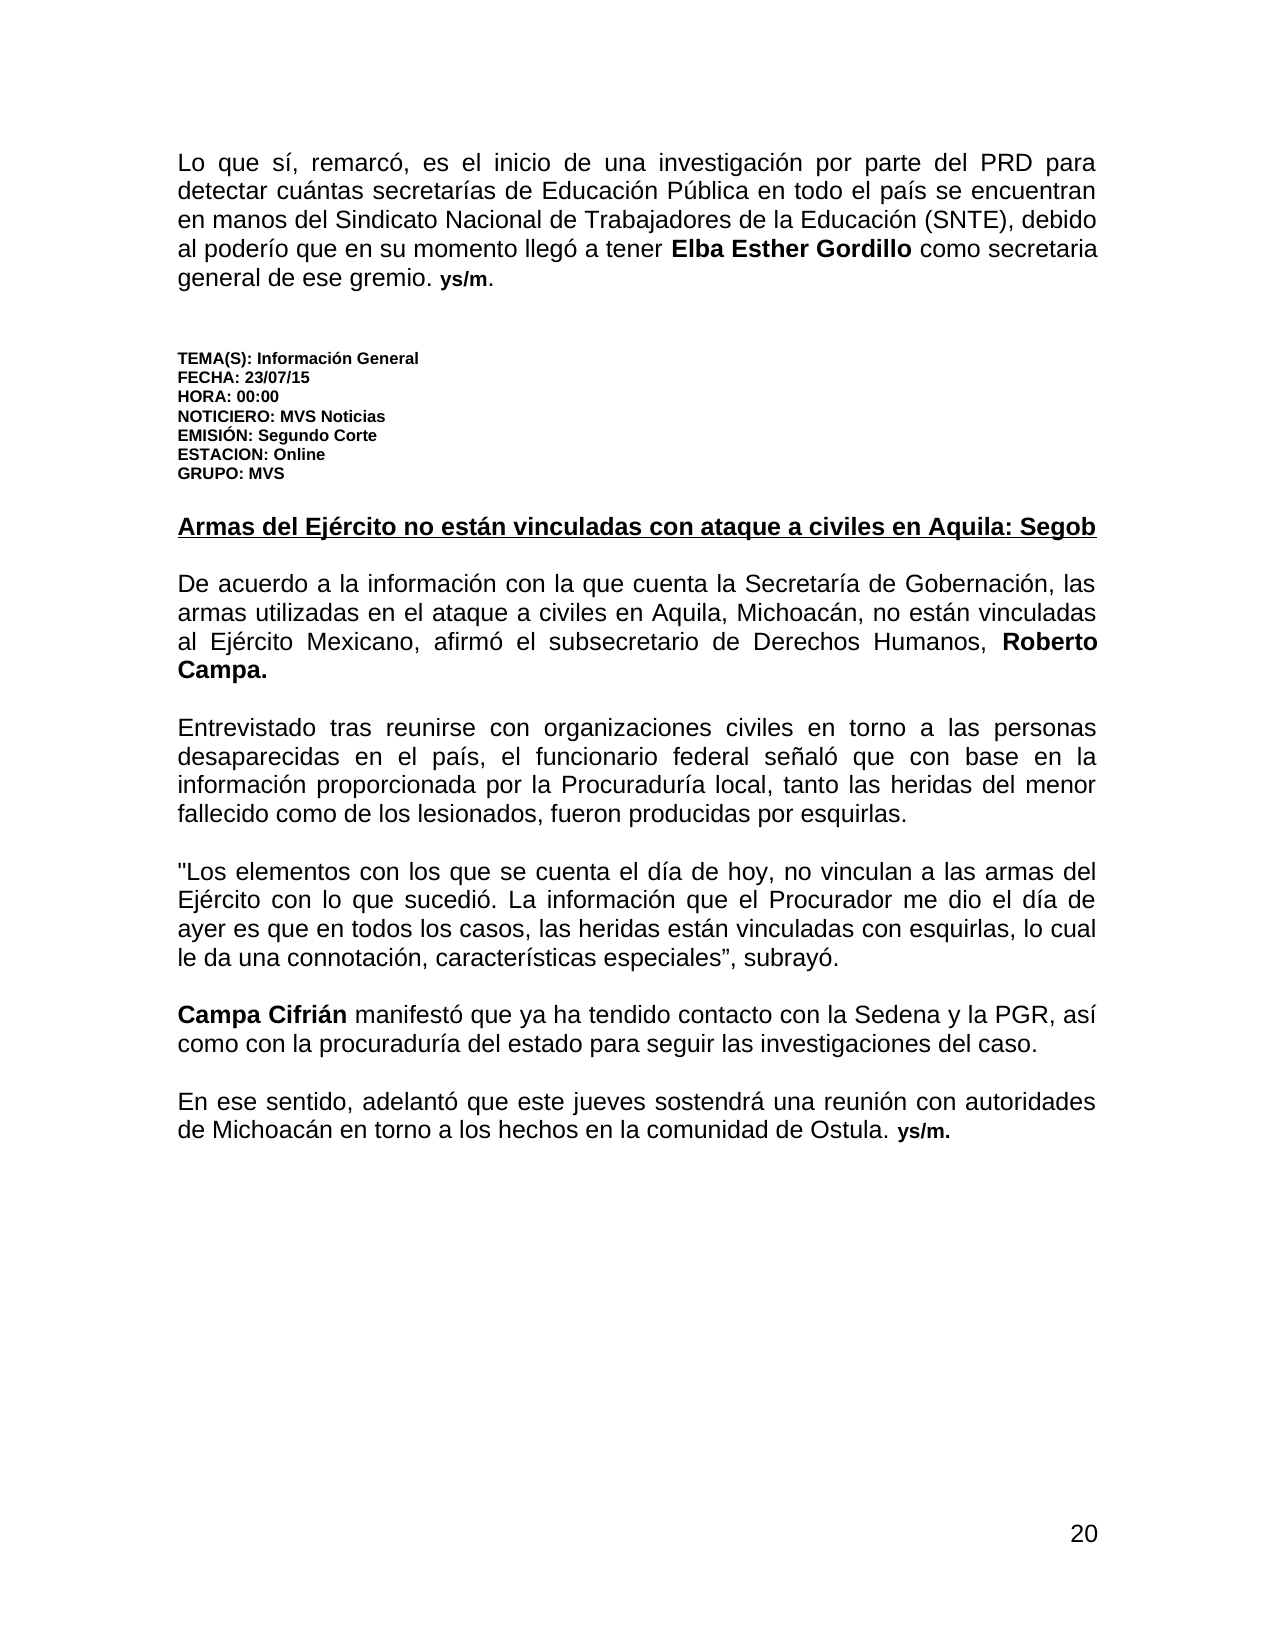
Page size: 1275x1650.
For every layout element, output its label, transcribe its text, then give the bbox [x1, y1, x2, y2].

text FECHA: 23/07/15 [177, 368, 1098, 387]
text En ese sentido, adelantó que este jueves sostendrá una reunión con autoridades de Michoacán en torno a los hechos en la comunidad de Ostula. ys/m. [177, 1087, 1098, 1144]
text Armas del Ejército no están vinculadas con ataque a civiles en Aquila: Segob [177, 512, 1098, 541]
text Campa Cifrián manifestó que ya ha tendido contacto con la Sedena y la PGR, así como con la procuraduría del estado para seguir las investigaciones del caso. [177, 1001, 1098, 1058]
text Entrevistado tras reunirse con organizaciones civiles en torno a las personas desaparecidas en el país, el funcionario federal señaló que con base en la información proporcionada por la Procuraduría local, tanto las heridas del menor fallecido como de los lesionados, fueron producidas por esquirlas. [177, 713, 1098, 828]
text ESTACION: Online [177, 445, 1098, 464]
text TEMA(S): Información General [177, 349, 1098, 368]
text HORA: 00:00 [177, 387, 1098, 406]
text De acuerdo a la información con la que cuenta la Secretaría de Gobernación, las armas utilizadas en el ataque a civiles en Aquila, Michoacán, no están vinculadas al Ejército Mexicano, afirmó el subsecretario de Derechos Humanos, Roberto Campa. [177, 569, 1098, 684]
text NOTICIERO: MVS Noticias [177, 406, 1098, 426]
text "Los elementos con los que se cuenta el día de hoy, no vinculan a las armas del Ejército con lo que sucedió. La información que el Procurador me dio el día de ayer es que en todos los casos, las heridas están vinculadas con esquirlas, lo cual le da una connotación, características especiales”, subrayó. [177, 857, 1098, 972]
text Lo que sí, remarcó, es el inicio de una investigación por parte del PRD para detectar cuántas secretarías de Educación Pública en todo el país se encuentran en manos del Sindicato Nacional de Trabajadores de la Educación (SNTE), debido al poderío que en su momento llegó a tener Elba Esther Gordillo como secretaria general de ese gremio. ys/m. [177, 148, 1098, 291]
text EMISIÓN: Segundo Corte [177, 426, 1098, 445]
text GRUPO: MVS [177, 464, 1098, 483]
